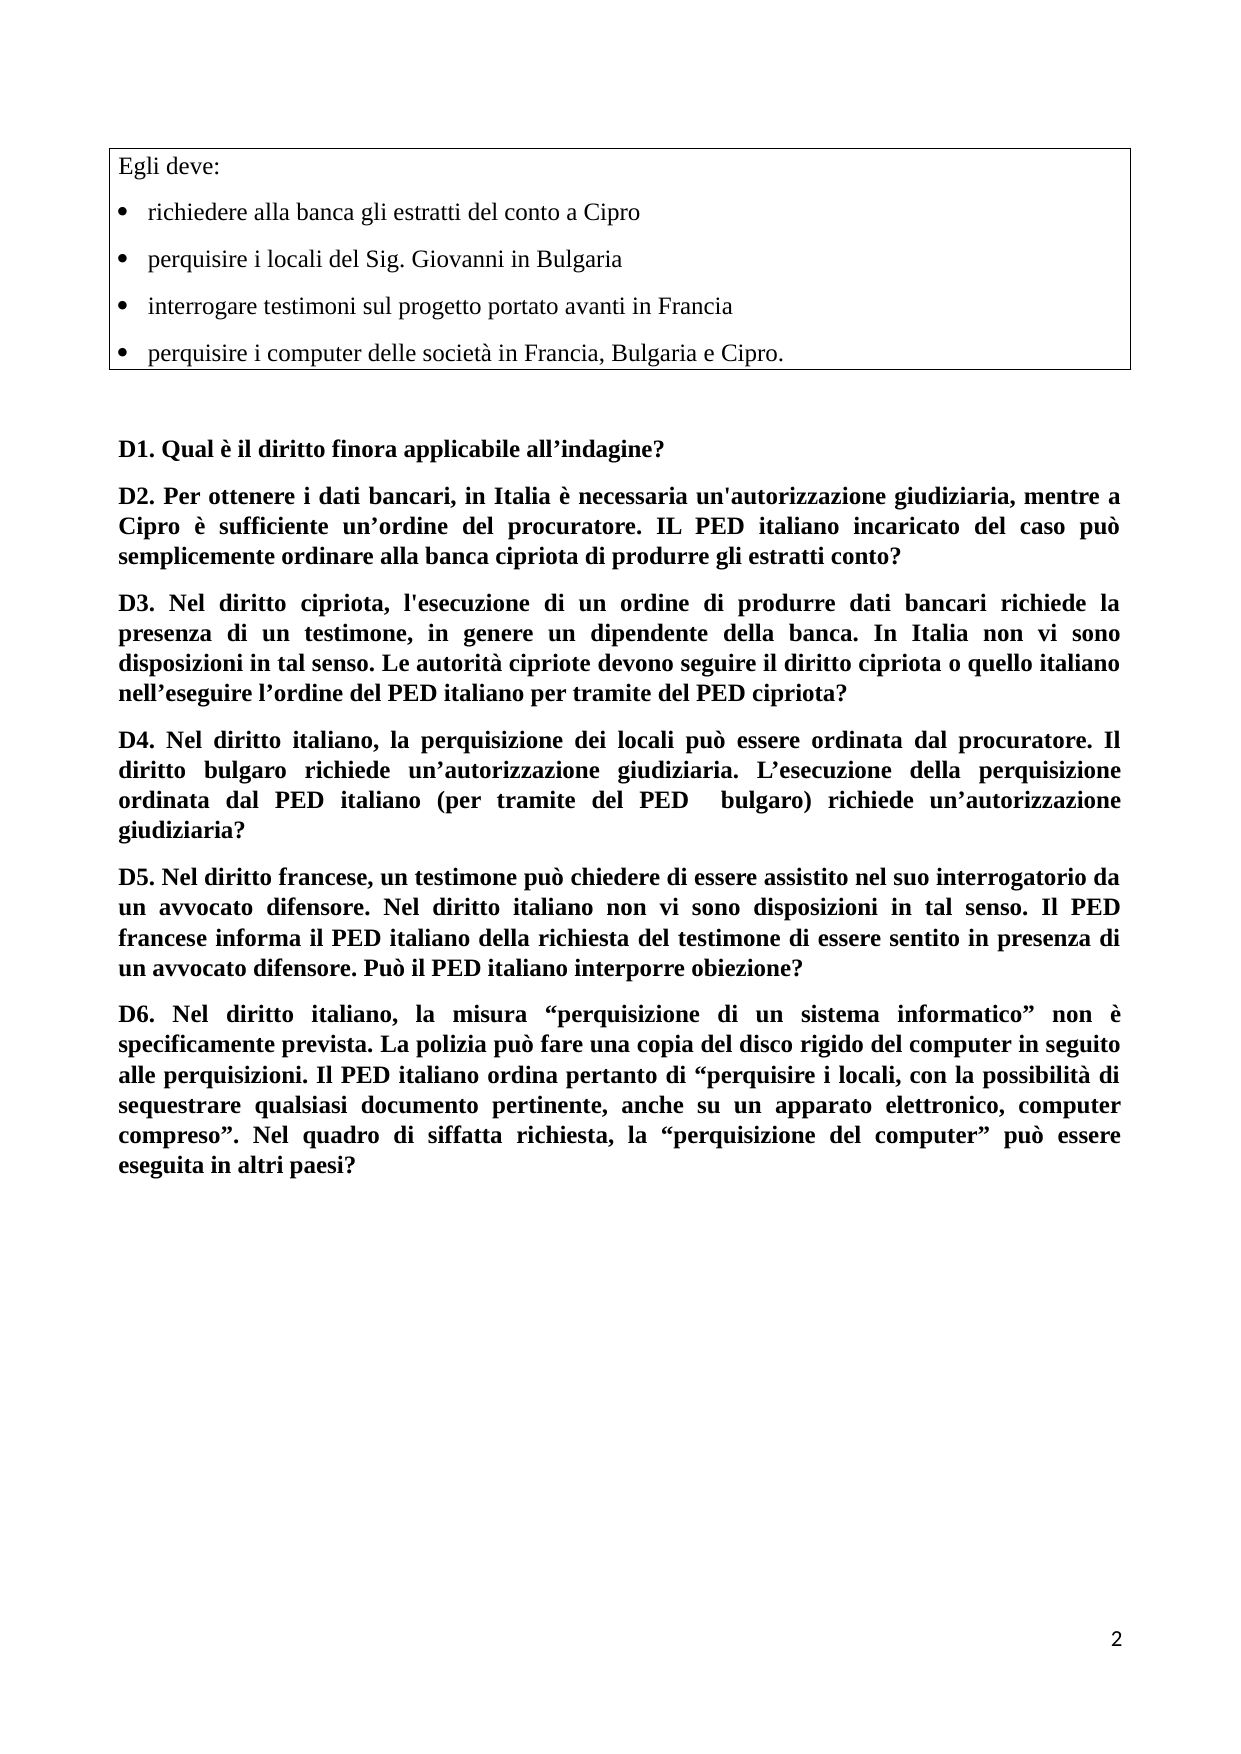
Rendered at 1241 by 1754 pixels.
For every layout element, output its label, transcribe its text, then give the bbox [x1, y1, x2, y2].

text D3. Nel diritto cipriota, l'esecuzione di un ordine di produrre dati bancari richiede la presenza di un testimone, in genere un dipendente della banca. In Italia non vi sono disposizioni in tal senso. Le autorità cipriote devono seguire il diritto cipriota o quello italiano nell’eseguire l’ordine del PED italiano per tramite del PED cipriota? [118, 588, 1122, 707]
list perquisire i computer delle società in Francia, Bulgaria e Cipro. [110, 335, 1130, 369]
text D1. Qual è il diritto finora applicabile all’indagine? [118, 434, 1122, 463]
text D4. Nel diritto italiano, la perquisizione dei locali può essere ordinata dal procuratore. Il diritto bulgaro richiede un’autorizzazione giudiziaria. L’esecuzione della perquisizione ordinata dal PED italiano (per tramite del PED bulgaro) richiede un’autorizzazione giudiziaria? [118, 725, 1122, 844]
list interrogare testimoni sul progetto portato avanti in Francia [110, 288, 1130, 320]
list richiedere alla banca gli estratti del conto a Cipro [110, 194, 1130, 226]
list perquisire i locali del Sig. Giovanni in Bulgaria [110, 241, 1130, 273]
text D2. Per ottenere i dati bancari, in Italia è necessaria un'autorizzazione giudiziaria, mentre a Cipro è sufficiente un’ordine del procuratore. IL PED italiano incaricato del caso può semplicemente ordinare alla banca cipriota di produrre gli estratti conto? [118, 481, 1122, 570]
text D5. Nel diritto francese, un testimone può chiedere di essere assistito nel suo interrogatorio da un avvocato difensore. Nel diritto italiano non vi sono disposizioni in tal senso. Il PED francese informa il PED italiano della richiesta del testimone di essere sentito in presenza di un avvocato difensore. Può il PED italiano interporre obiezione? [118, 862, 1122, 981]
text Egli deve: [110, 149, 1130, 179]
text D6. Nel diritto italiano, la misura “perquisizione di un sistema informatico” non è specificamente prevista. La polizia può fare una copia del disco rigido del computer in seguito alle perquisizioni. Il PED italiano ordina pertanto di “perquisire i locali, con la possibilità di sequestrare qualsiasi documento pertinente, anche su un apparato elettronico, computer compreso”. Nel quadro di siffatta richiesta, la “perquisizione del computer” può essere eseguita in altri paesi? [118, 999, 1122, 1179]
